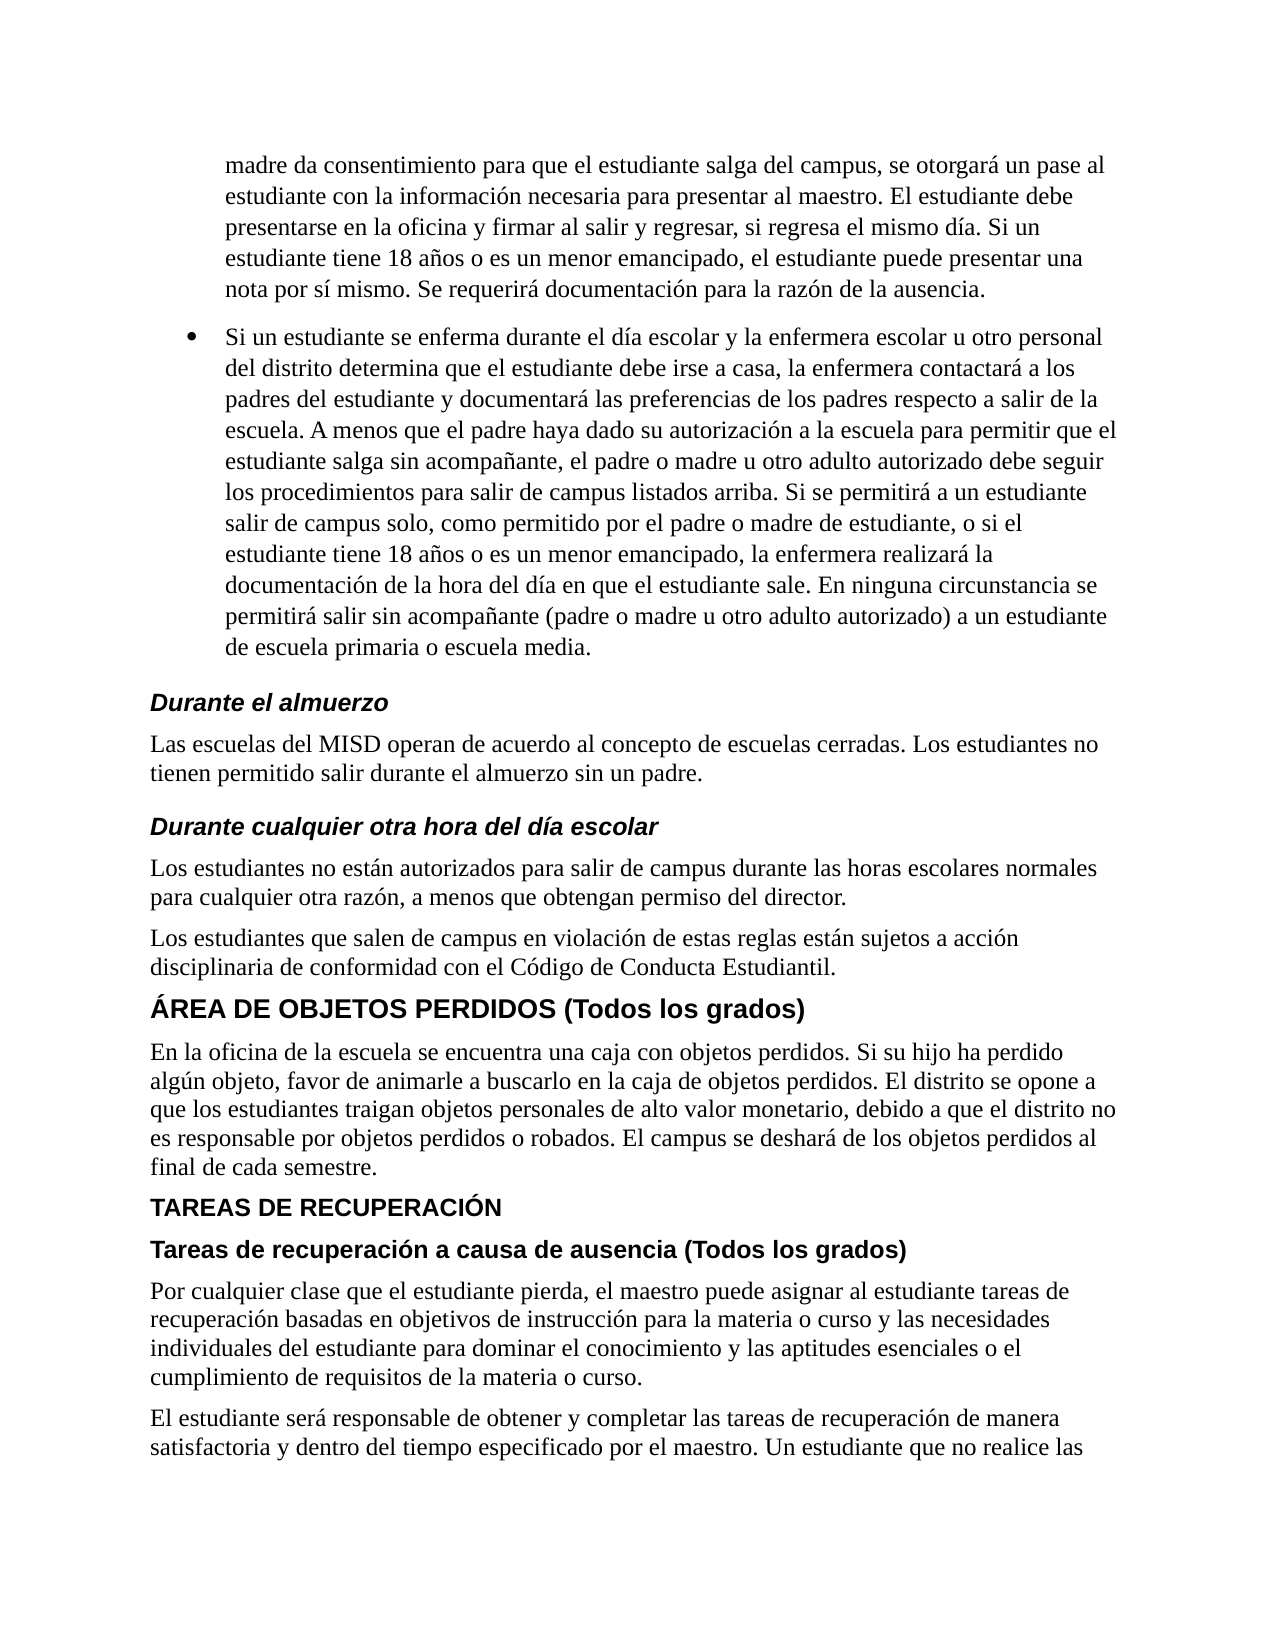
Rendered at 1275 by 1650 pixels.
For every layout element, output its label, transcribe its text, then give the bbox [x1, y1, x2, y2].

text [150, 1403, 1125, 1461]
subtitle Durante el almuerzo [150, 688, 1125, 717]
list Si un estudiante se enferma durante el día escolar y la enfermera escolar u otro personal del distrito determina que el estudiante debe irse a casa, la enfermera contactará a los padres del estudiante y documentará las preferencias de los padres respecto a salir de la escuela. A menos que el padre haya dado su autorización a la escuela para permitir que el estudiante salga sin acompañante, el padre o madre u otro adulto autorizado debe seguir los procedimientos para salir de campus listados arriba. Si se permitirá a un estudiante salir de campus solo, como permitido por el padre o madre de estudiante, o si el estudiante tiene 18 años o es un menor emancipado, la enfermera realizará la documentación de la hora del día en que el estudiante sale. En ninguna circunstancia se permitirá salir sin acompañante (padre o madre u otro adulto autorizado) a un estudiante de escuela primaria o escuela media. [187, 322, 1125, 661]
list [187, 150, 1125, 303]
text Tareas de recuperación a causa de ausencia (Todos los grados) [150, 1234, 1125, 1263]
text TAREAS DE RECUPERACIÓN [150, 1193, 1125, 1222]
text ÁREA DE OBJETOS PERDIDOS (Todos los grados) [150, 993, 1125, 1024]
subtitle Durante cualquier otra hora del día escolar [150, 812, 1125, 841]
text Los estudiantes que salen de campus en violación de estas reglas están sujetos a acción disciplinaria de conformidad con el Código de Conducta Estudiantil. [150, 923, 1125, 981]
text En la oficina de la escuela se encuentra una caja con objetos perdidos. Si su hijo ha perdido algún objeto, favor de animarle a buscarlo en la caja de objetos perdidos. El distrito se opone a que los estudiantes traigan objetos personales de alto valor monetario, debido a que el distrito no es responsable por objetos perdidos o robados. El campus se deshará de los objetos perdidos al final de cada semestre. [150, 1037, 1125, 1181]
text Por cualquier clase que el estudiante pierda, el maestro puede asignar al estudiante tareas de recuperación basadas en objetivos de instrucción para la materia o curso y las necesidades individuales del estudiante para dominar el conocimiento y las aptitudes esenciales o el cumplimiento de requisitos de la materia o curso. [150, 1276, 1125, 1391]
text Los estudiantes no están autorizados para salir de campus durante las horas escolares normales para cualquier otra razón, a menos que obtengan permiso del director. [150, 853, 1125, 911]
text Las escuelas del MISD operan de acuerdo al concepto de escuelas cerradas. Los estudiantes no tienen permitido salir durante el almuerzo sin un padre. [150, 729, 1125, 787]
